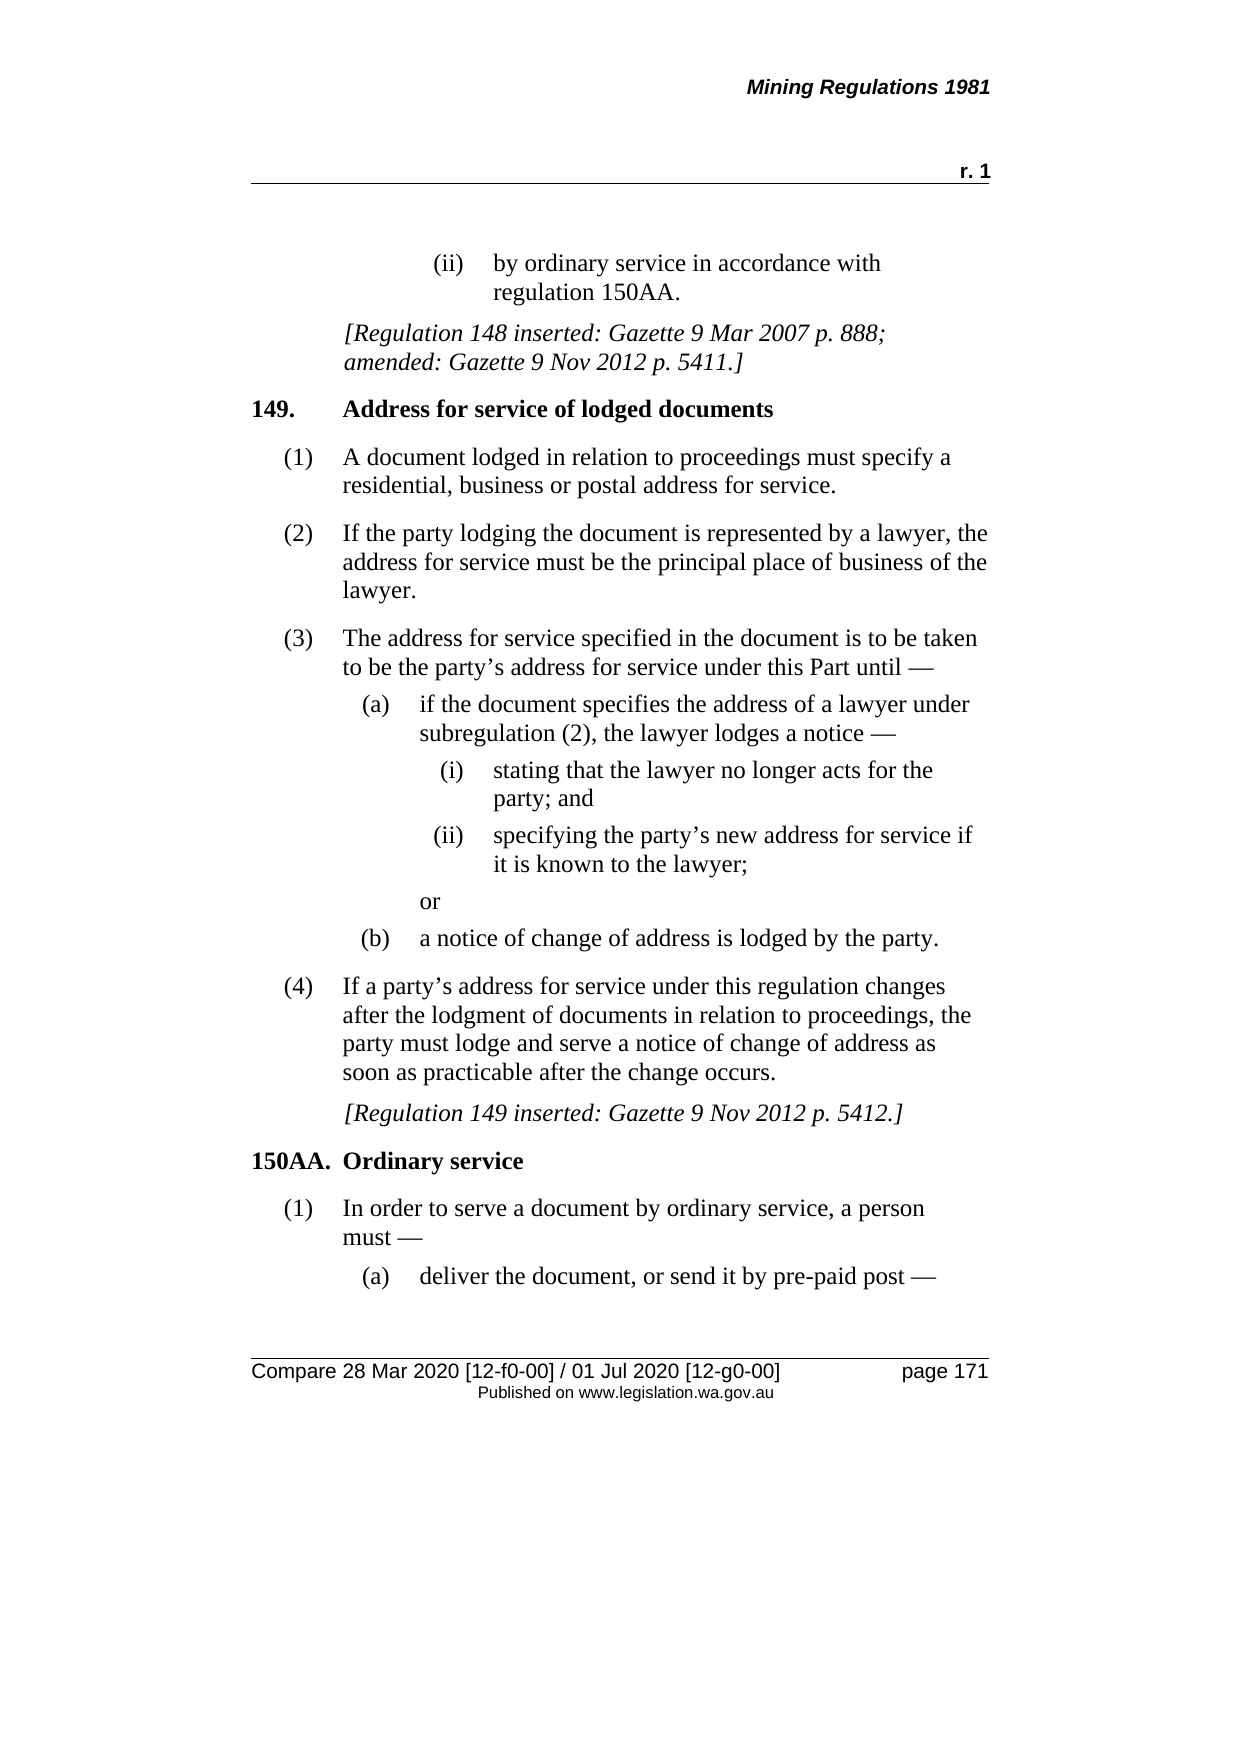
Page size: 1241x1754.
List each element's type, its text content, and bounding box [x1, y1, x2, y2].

text (a) if the document specifies the address of a lawyer under subregulation (2), the lawyer lodges a notice — [251, 689, 989, 746]
subtitle 149. Address for service of lodged documents [251, 394, 989, 423]
text (1) In order to serve a document by ordinary service, a person must — [251, 1193, 989, 1251]
text (1) A document lodged in relation to proceedings must specify a residential, business or postal address for service. [251, 442, 989, 499]
text (4) If a party’s address for service under this regulation changes after the lodgment of documents in relation to proceedings, the party must lodge and serve a notice of change of address as soon as practicable after the change occurs. [251, 971, 989, 1086]
text (2) If the party lodging the document is represented by a lawyer, the address for service must be the principal place of business of the lawyer. [251, 518, 989, 604]
text [Regulation 148 inserted: Gazette 9 Mar 2007 p. 888; amended: Gazette 9 Nov 2012 p. 5411.] [251, 318, 989, 376]
text [Regulation 149 inserted: Gazette 9 Nov 2012 p. 5412.] [251, 1098, 989, 1127]
subtitle 150AA. Ordinary service [251, 1146, 989, 1175]
text (i) stating that the lawyer no longer acts for the party; and [251, 755, 989, 812]
text (a) deliver the document, or send it by pre-paid post — [251, 1261, 989, 1290]
text (3) The address for service specified in the document is to be taken to be the party’s address for service under this Part until — [251, 623, 989, 681]
text (b) a notice of change of address is lodged by the party. [251, 923, 989, 952]
text or [251, 886, 989, 915]
text (ii) by ordinary service in accordance with regulation 150AA. [251, 248, 989, 306]
text (ii) specifying the party’s new address for service if it is known to the lawyer; [251, 821, 989, 878]
